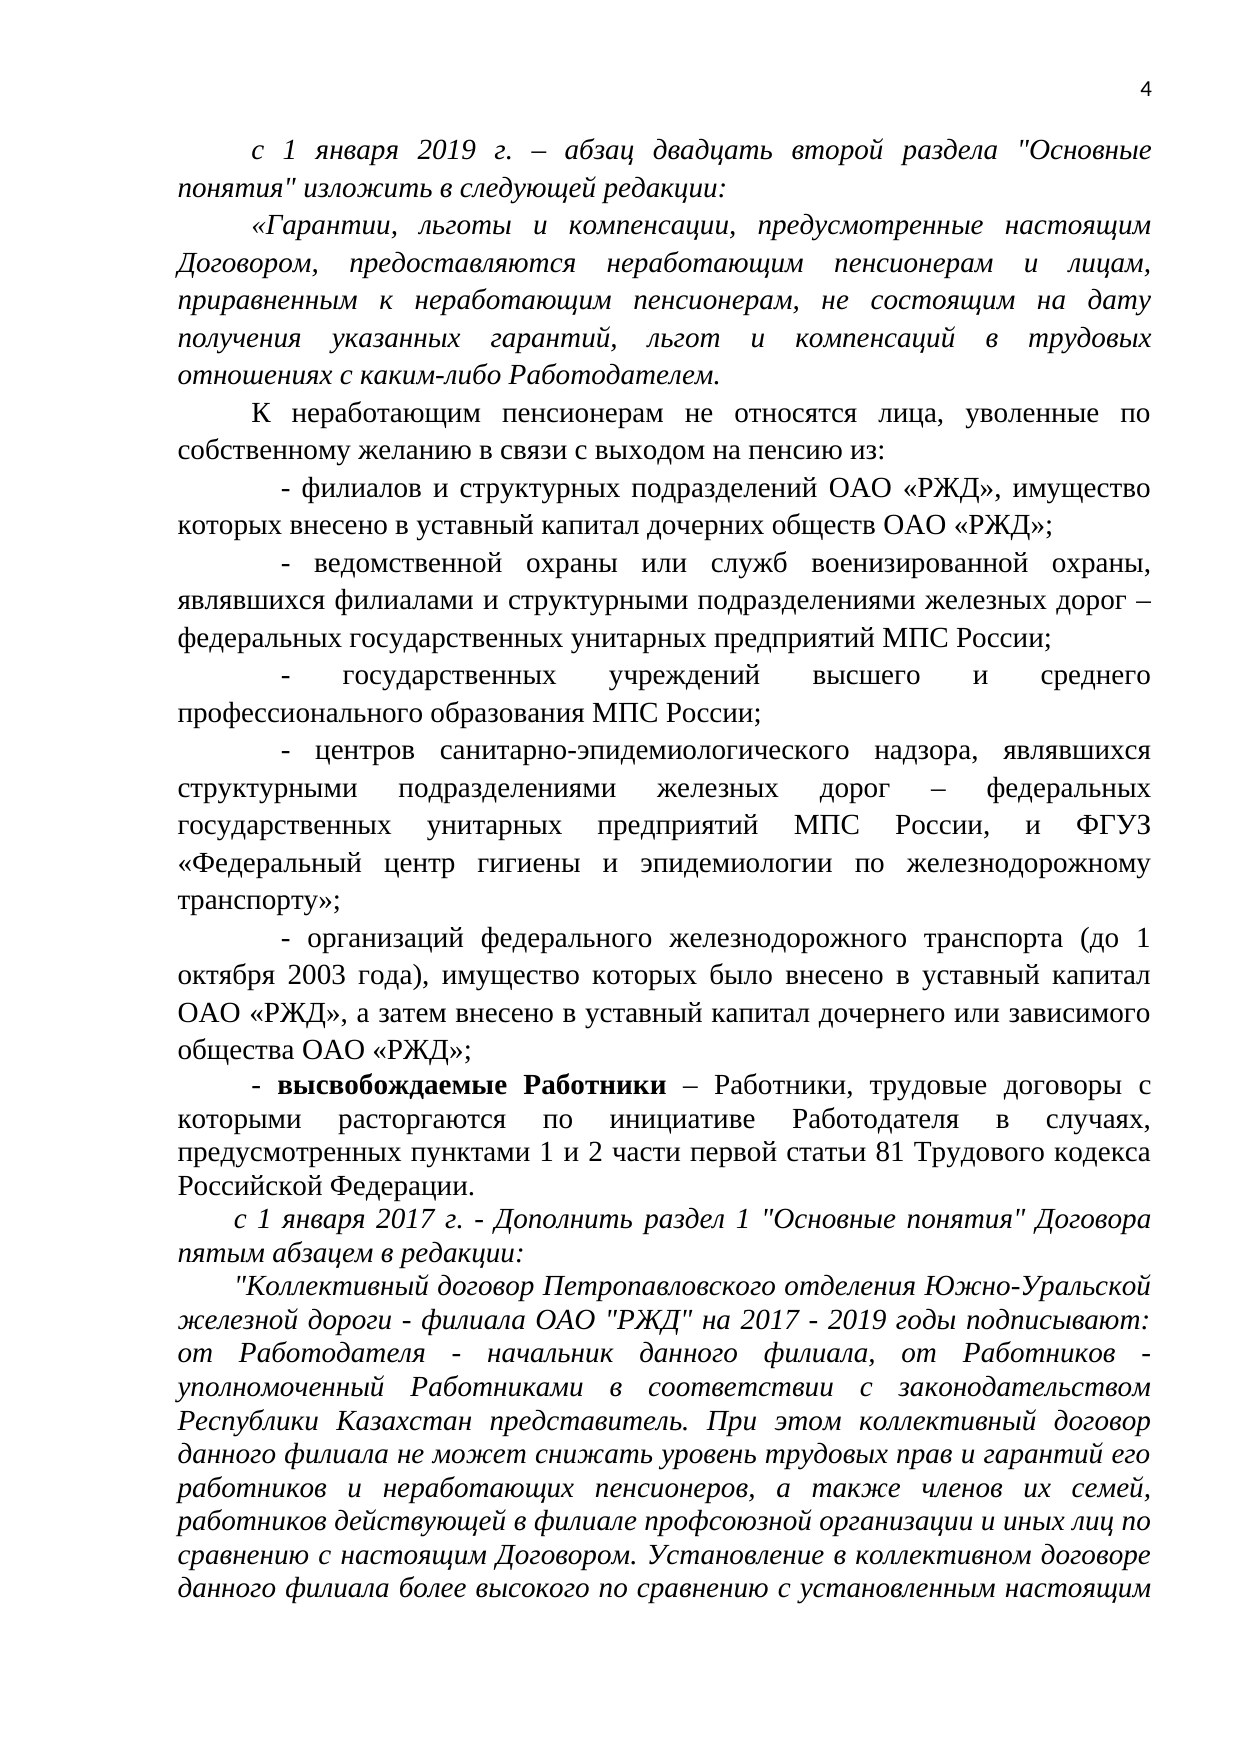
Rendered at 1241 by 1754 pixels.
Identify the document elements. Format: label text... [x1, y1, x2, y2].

text - центров санитарно-эпидемиологического надзора, являвшихся структурными подразделениями железных дорог – федеральных государственных унитарных предприятий МПС России, и ФГУЗ «Федеральный центр гигиены и эпидемиологии по железнодорожному транспорту»; [177, 730, 1152, 917]
text - государственных учреждений высшего и среднего профессионального образования МПС России; [177, 655, 1152, 730]
text с 1 января 2019 г. – абзац двадцать второй раздела "Основные понятия" изложить в следующей редакции: [177, 130, 1152, 205]
text «Гарантии, льготы и компенсации, предусмотренные настоящим Договором, предоставляются неработающим пенсионерам и лицам, приравненным к неработающим пенсионерам, не состоящим на дату получения указанных гарантий, льгот и компенсаций в трудовых отношениях с каким-либо Работодателем. [177, 205, 1152, 392]
text - филиалов и структурных подразделений ОАО «РЖД», имущество которых внесено в уставный капитал дочерних обществ ОАО «РЖД»; [177, 467, 1152, 542]
text - ведомственной охраны или служб военизированной охраны, являвшихся филиалами и структурными подразделениями железных дорог – федеральных государственных унитарных предприятий МПС России; [177, 542, 1152, 655]
text с 1 января 2017 г. - Дополнить раздел 1 "Основные понятия" Договора пятым абзацем в редакции: [177, 1201, 1152, 1268]
text К неработающим пенсионерам не относятся лица, уволенные по собственному желанию в связи с выходом на пенсию из: [177, 392, 1152, 467]
text - высвобождаемые Работники – Работники, трудовые договоры с которыми расторгаются по инициативе Работодателя в случаях, предусмотренных пунктами 1 и 2 части первой статьи 81 Трудового кодекса Российской Федерации. [177, 1067, 1152, 1201]
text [177, 1268, 1152, 1604]
text - организаций федерального железнодорожного транспорта (до 1 октября 2003 года), имущество которых было внесено в уставный капитал ОАО «РЖД», а затем внесено в уставный капитал дочернего или зависимого общества ОАО «РЖД»; [177, 917, 1152, 1067]
